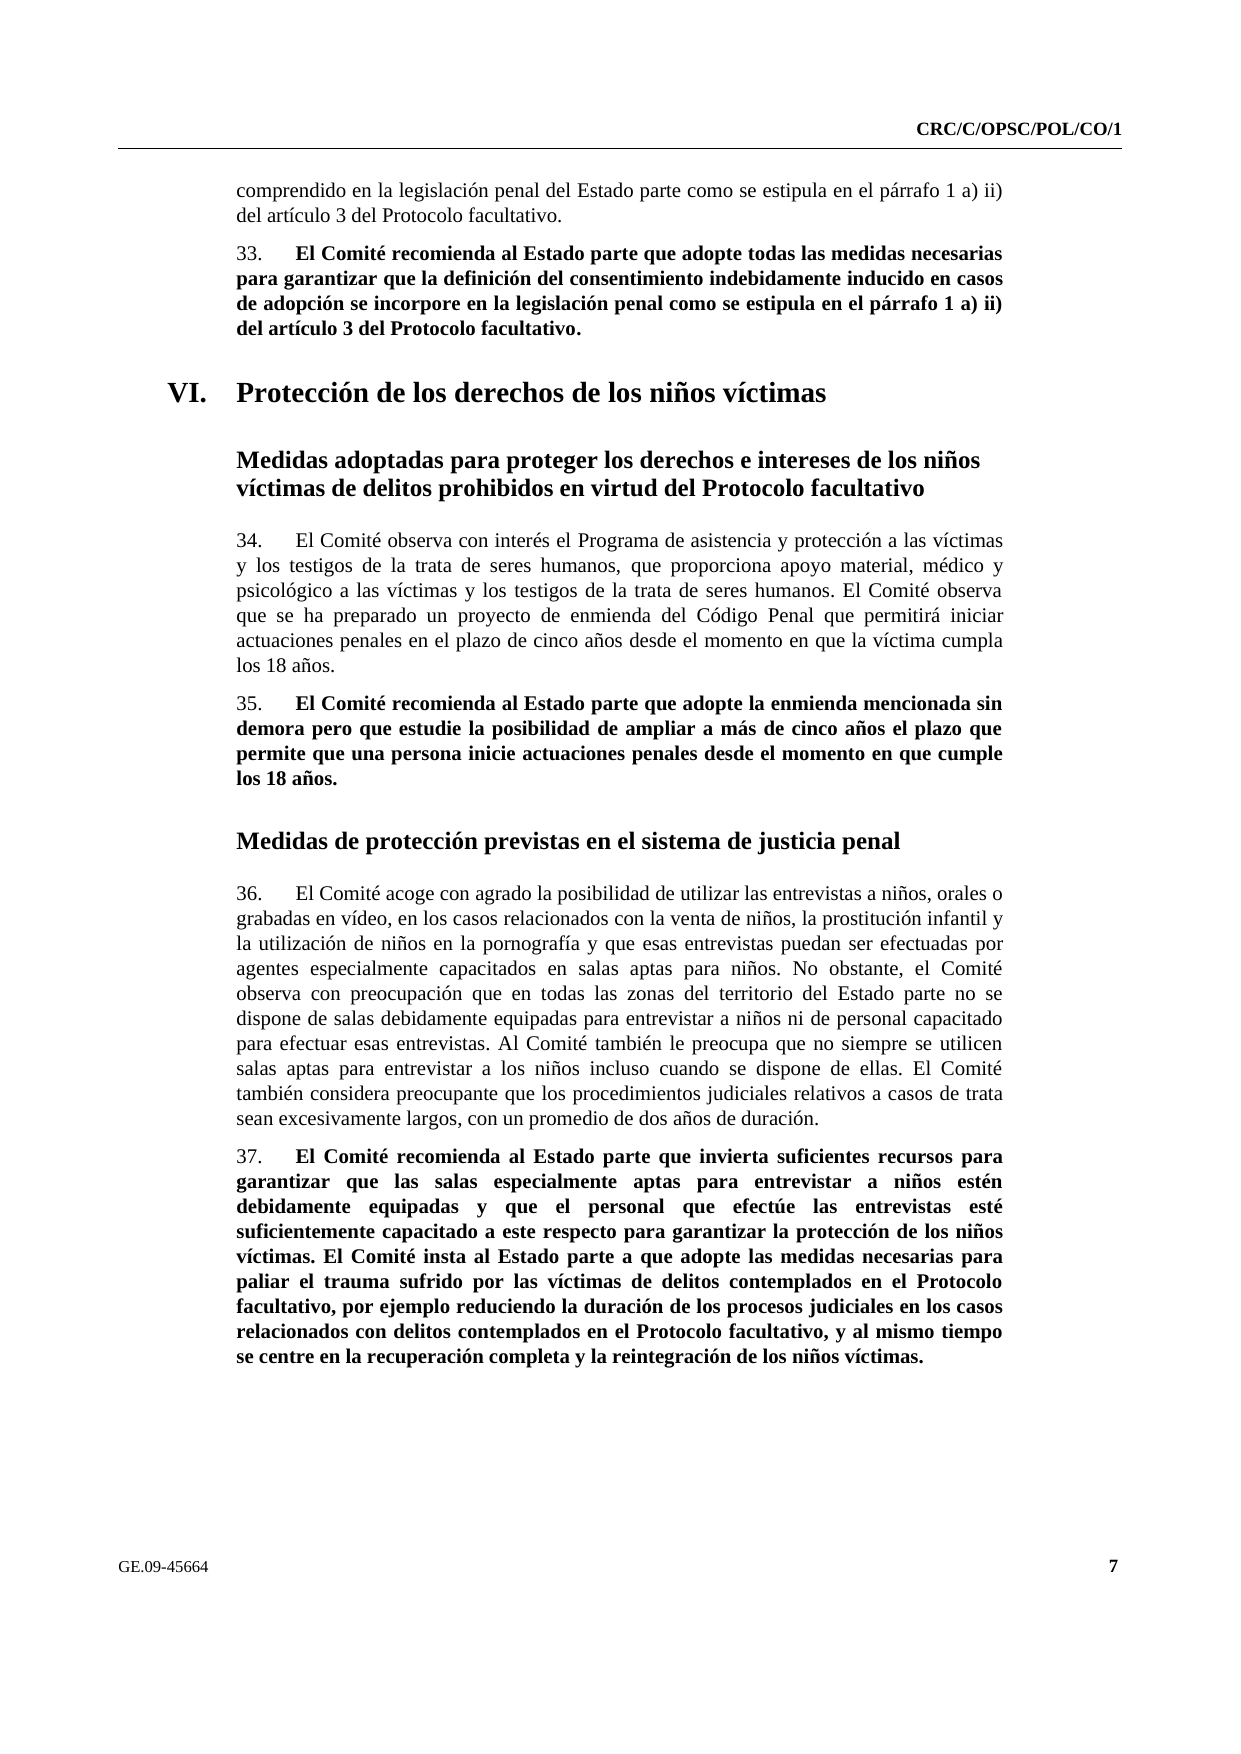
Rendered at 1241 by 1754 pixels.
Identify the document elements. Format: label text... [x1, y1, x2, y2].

text 36. El Comité acoge con agrado la posibilidad de utilizar las entrevistas a niños, orales o grabadas en vídeo, en los casos relacionados con la venta de niños, la prostitución infantil y la utilización de niños en la pornografía y que esas entrevistas puedan ser efectuadas por agentes especialmente capacitados en salas aptas para niños. No obstante, el Comité observa con preocupación que en todas las zonas del territorio del Estado parte no se dispone de salas debidamente equipadas para entrevistar a niños ni de personal capacitado para efectuar esas entrevistas. Al Comité también le preocupa que no siempre se utilicen salas aptas para entrevistar a los niños incluso cuando se dispone de ellas. El Comité también considera preocupante que los procedimientos judiciales relativos a casos de trata sean excesivamente largos, con un promedio de dos años de duración. [236, 880, 1004, 1130]
text VI. Protección de los derechos de los niños víctimas [118, 377, 1004, 408]
text Medidas adoptadas para proteger los derechos e intereses de los niños víctimas de delitos prohibidos en virtud del Protocolo facultativo [118, 446, 1004, 502]
text 35. El Comité recomienda al Estado parte que adopte la enmienda mencionada sin demora pero que estudie la posibilidad de ampliar a más de cinco años el plazo que permite que una persona inicie actuaciones penales desde el momento en que cumple los 18 años. [236, 690, 1004, 790]
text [236, 177, 1004, 227]
text Medidas de protección previstas en el sistema de justicia penal [118, 827, 1004, 855]
text 37. El Comité recomienda al Estado parte que invierta suficientes recursos para garantizar que las salas especialmente aptas para entrevistar a niños estén debidamente equipadas y que el personal que efectúe las entrevistas esté suficientemente capacitado a este respecto para garantizar la protección de los niños víctimas. El Comité insta al Estado parte a que adopte las medidas necesarias para paliar el trauma sufrido por las víctimas de delitos contemplados en el Protocolo facultativo, por ejemplo reduciendo la duración de los procesos judiciales en los casos relacionados con delitos contemplados en el Protocolo facultativo, y al mismo tiempo se centre en la recuperación completa y la reintegración de los niños víctimas. [236, 1143, 1004, 1368]
text 34. El Comité observa con interés el Programa de asistencia y protección a las víctimas y los testigos de la trata de seres humanos, que proporciona apoyo material, médico y psicológico a las víctimas y los testigos de la trata de seres humanos. El Comité observa que se ha preparado un proyecto de enmienda del Código Penal que permitirá iniciar actuaciones penales en el plazo de cinco años desde el momento en que la víctima cumpla los 18 años. [236, 527, 1004, 677]
text 33. El Comité recomienda al Estado parte que adopte todas las medidas necesarias para garantizar que la definición del consentimiento indebidamente inducido en casos de adopción se incorpore en la legislación penal como se estipula en el párrafo 1 a) ii) del artículo 3 del Protocolo facultativo. [236, 240, 1004, 340]
